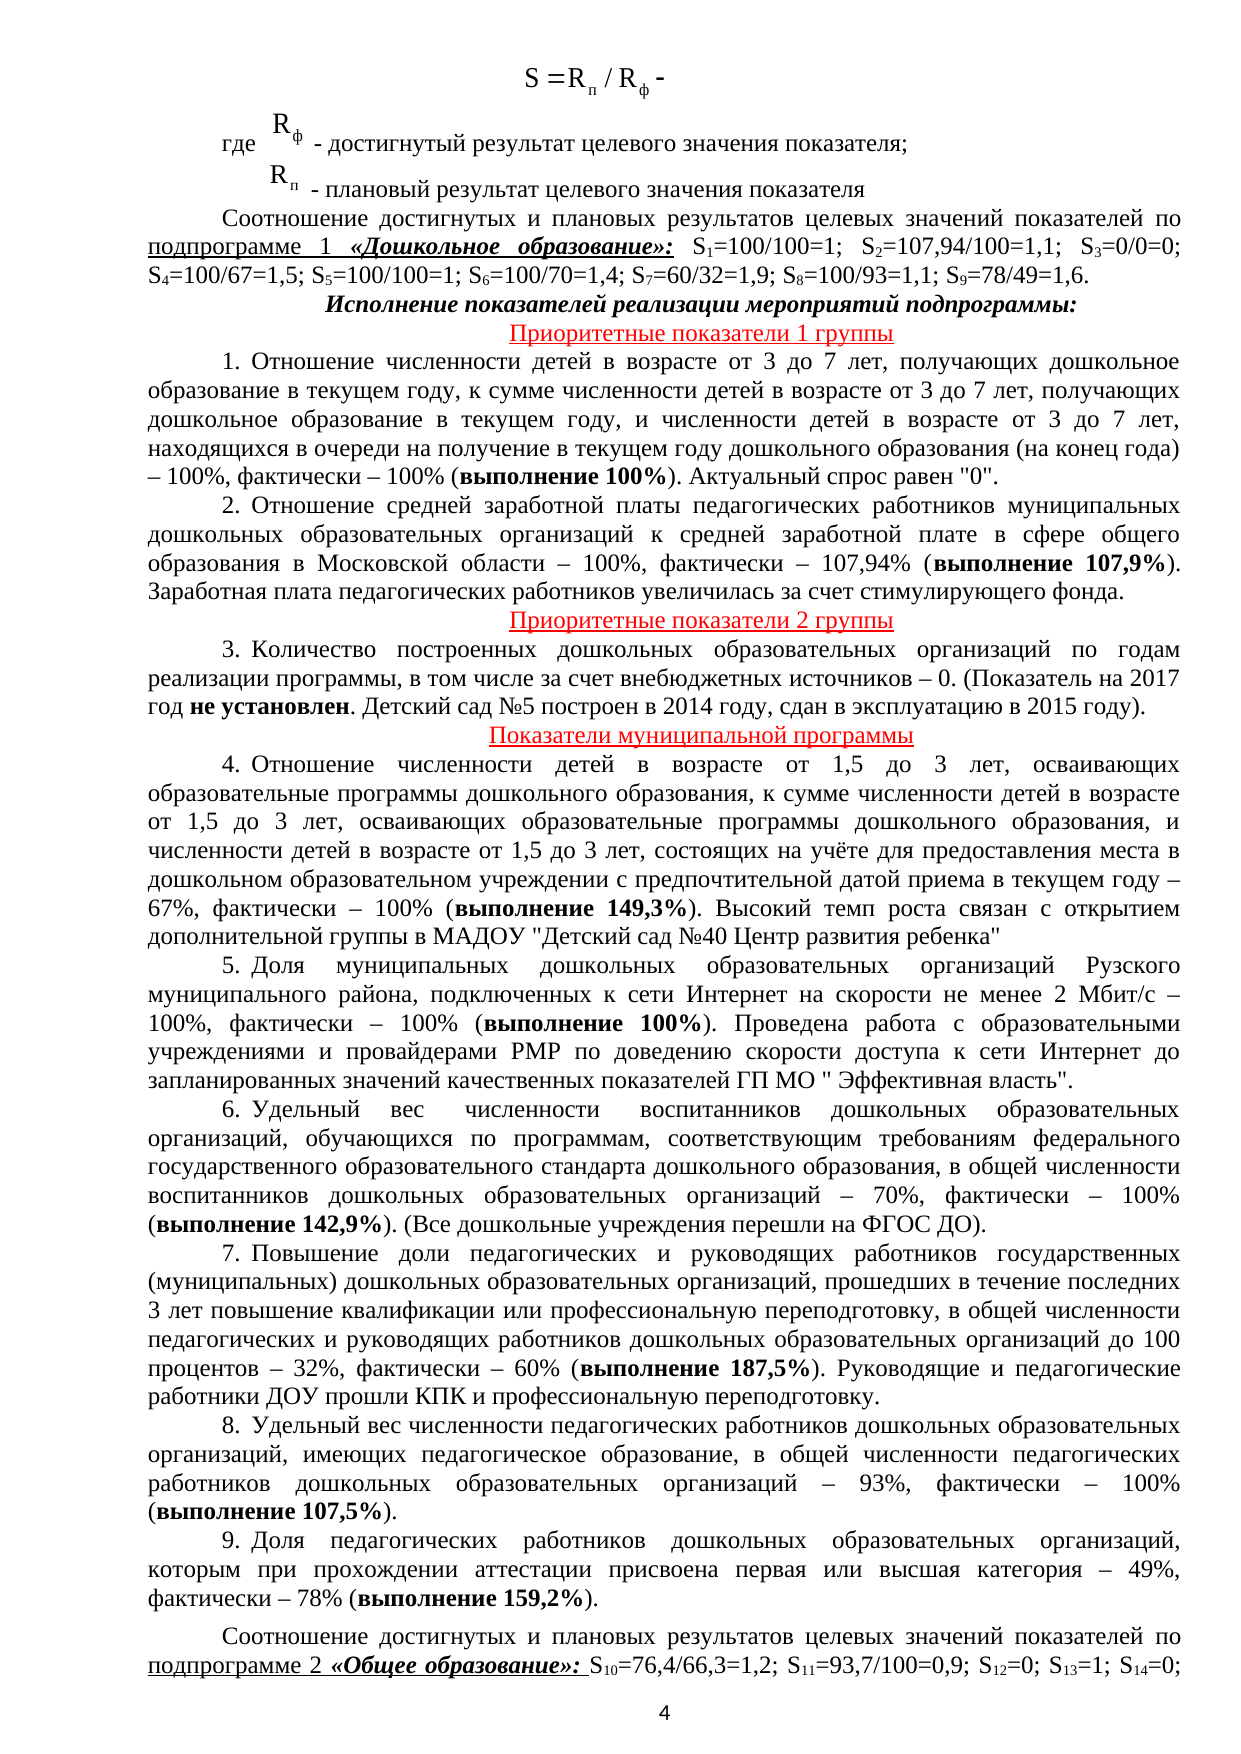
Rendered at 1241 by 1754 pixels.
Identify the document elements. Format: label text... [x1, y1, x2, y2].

list Доля педагогических работников дошкольных образовательных организаций, которым при прохождении аттестации присвоена первая или высшая категория – 49%, фактически – 78% (выполнение 159,2%). [148, 1525, 1181, 1611]
text Приоритетные показатели 2 группы [148, 605, 1181, 634]
list Удельный вес численности воспитанников дошкольных образовательных организаций, обучающихся по программам, соответствующим требованиям федерального государственного образовательного стандарта дошкольного образования, в общей численности воспитанников дошкольных образовательных организаций – 70%, фактически – 100% (выполнение 142,9%). (Все дошкольные учреждения перешли на ФГОС ДО). [148, 1094, 1181, 1238]
text Соотношение достигнутых и плановых результатов целевых значений показателей по подпрограмме 1 «Дошкольное образование»: S1=100/100=1; S2=107,94/100=1,1; S3=0/0=0; S4=100/67=1,5; S5=100/100=1; S6=100/70=1,4; S7=60/32=1,9; S8=100/93=1,1; S9=78/49=1,6. [148, 203, 1181, 289]
list Отношение численности детей в возрасте от 3 до 7 лет, получающих дошкольное образование в текущем году, к сумме численности детей в возрасте от 3 до 7 лет, получающих дошкольное образование в текущем году, и численности детей в возрасте от 3 до 7 лет, находящихся в очереди на получение в текущем году дошкольного образования (на конец года) – 100%, фактически – 100% (выполнение 100%). Актуальный спрос равен "0". [148, 346, 1181, 490]
list Отношение численности детей в возрасте от 1,5 до 3 лет, осваивающих образовательные программы дошкольного образования, к сумме численности детей в возрасте от 1,5 до 3 лет, осваивающих образовательные программы дошкольного образования, и численности детей в возрасте от 1,5 до 3 лет, состоящих на учёте для предоставления места в дошкольном образовательном учреждении с предпочтительной датой приема в текущем году – 67%, фактически – 100% (выполнение 149,3%). Высокий темп роста связан с открытием дополнительной группы в МАДОУ "Детский сад №40 Центр развития ребенка" [148, 749, 1181, 950]
text где - достигнутый результат целевого значения показателя; [148, 104, 1181, 157]
text - плановый результат целевого значения показателя [148, 157, 1181, 203]
list Удельный вес численности педагогических работников дошкольных образовательных организаций, имеющих педагогическое образование, в общей численности педагогических работников дошкольных образовательных организаций – 93%, фактически – 100% (выполнение 107,5%). [148, 1410, 1181, 1525]
list Количество построенных дошкольных образовательных организаций по годам реализации программы, в том числе за счет внебюджетных источников – 0. (Показатель на 2017 год не установлен. Детский сад №5 построен в 2014 году, сдан в эксплуатацию в 2015 году). [148, 634, 1181, 720]
list Повышение доли педагогических и руководящих работников государственных (муниципальных) дошкольных образовательных организаций, прошедших в течение последних 3 лет повышение квалификации или профессиональную переподготовку, в общей численности педагогических и руководящих работников дошкольных образовательных организаций до 100 процентов – 32%, фактически – 60% (выполнение 187,5%). Руководящие и педагогические работники ДОУ прошли КПК и профессиональную переподготовку. [148, 1238, 1181, 1410]
list Показатели муниципальной программы [148, 720, 1181, 749]
list Отношение средней заработной платы педагогических работников муниципальных дошкольных образовательных организаций к средней заработной плате в сфере общего образования в Московской области – 100%, фактически – 107,94% (выполнение 107,9%). Заработная плата педагогических работников увеличилась за счет стимулирующего фонда. [148, 490, 1181, 605]
list Доля муниципальных дошкольных образовательных организаций Рузского муниципального района, подключенных к сети Интернет на скорости не менее 2 Мбит/с – 100%, фактически – 100% (выполнение 100%). Проведена работа с образовательными учреждениями и провайдерами РМР по доведению скорости доступа к сети Интернет до запланированных значений качественных показателей ГП МО " Эффективная власть". [148, 950, 1181, 1094]
text Приоритетные показатели 1 группы [148, 318, 1181, 346]
text Исполнение показателей реализации мероприятий подпрограммы: [148, 289, 1181, 318]
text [148, 1621, 1181, 1678]
